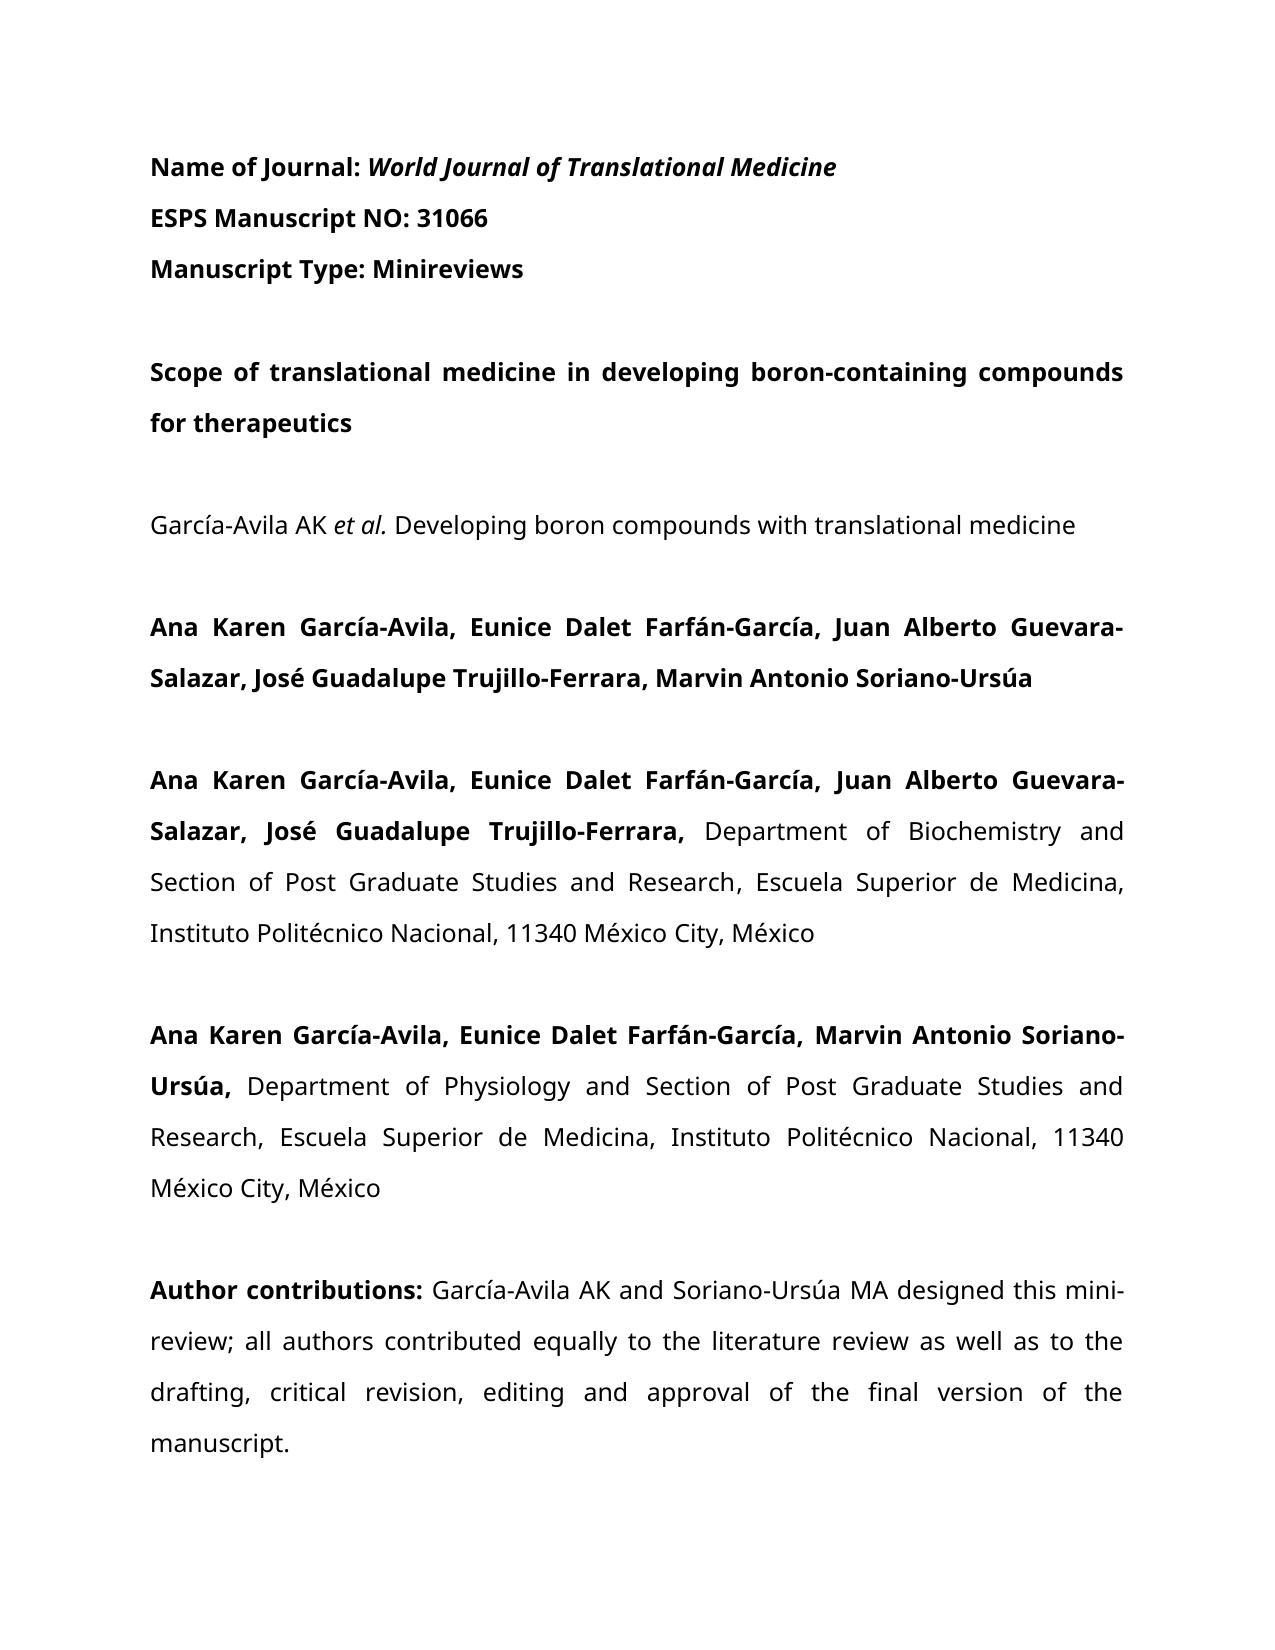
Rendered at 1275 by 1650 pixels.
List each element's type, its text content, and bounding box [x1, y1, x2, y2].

text Manuscript Type: Minireviews [150, 252, 1125, 286]
text García-Avila AK et al. Developing boron compounds with translational medicine [150, 507, 1125, 541]
text Name of Journal: World Journal of Translational Medicine [150, 150, 1125, 184]
text Ana Karen García-Avila, Eunice Dalet Farfán-García, Marvin Antonio Soriano-Ursúa, Department of Physiology and Section of Post Graduate Studies and Research, Escuela Superior de Medicina, Instituto Politécnico Nacional, 11340 México City, México [150, 1018, 1125, 1205]
text Ana Karen García-Avila, Eunice Dalet Farfán-García, Juan Alberto Guevara-Salazar, José Guadalupe Trujillo-Ferrara, Marvin Antonio Soriano-Ursúa [150, 609, 1125, 694]
text Scope of translational medicine in developing boron-containing compounds for therapeutics [150, 354, 1125, 439]
text Ana Karen García-Avila, Eunice Dalet Farfán-García, Juan Alberto Guevara-Salazar, José Guadalupe Trujillo-Ferrara, Department of Biochemistry and Section of Post Graduate Studies and Research, Escuela Superior de Medicina, Instituto Politécnico Nacional, 11340 México City, México [150, 762, 1125, 950]
text Author contributions: García-Avila AK and Soriano-Ursúa MA designed this mini-review; all authors contributed equally to the literature review as well as to the drafting, critical revision, editing and approval of the final version of the manuscript. [150, 1273, 1125, 1460]
text ESPS Manuscript NO: 31066 [150, 201, 1125, 235]
